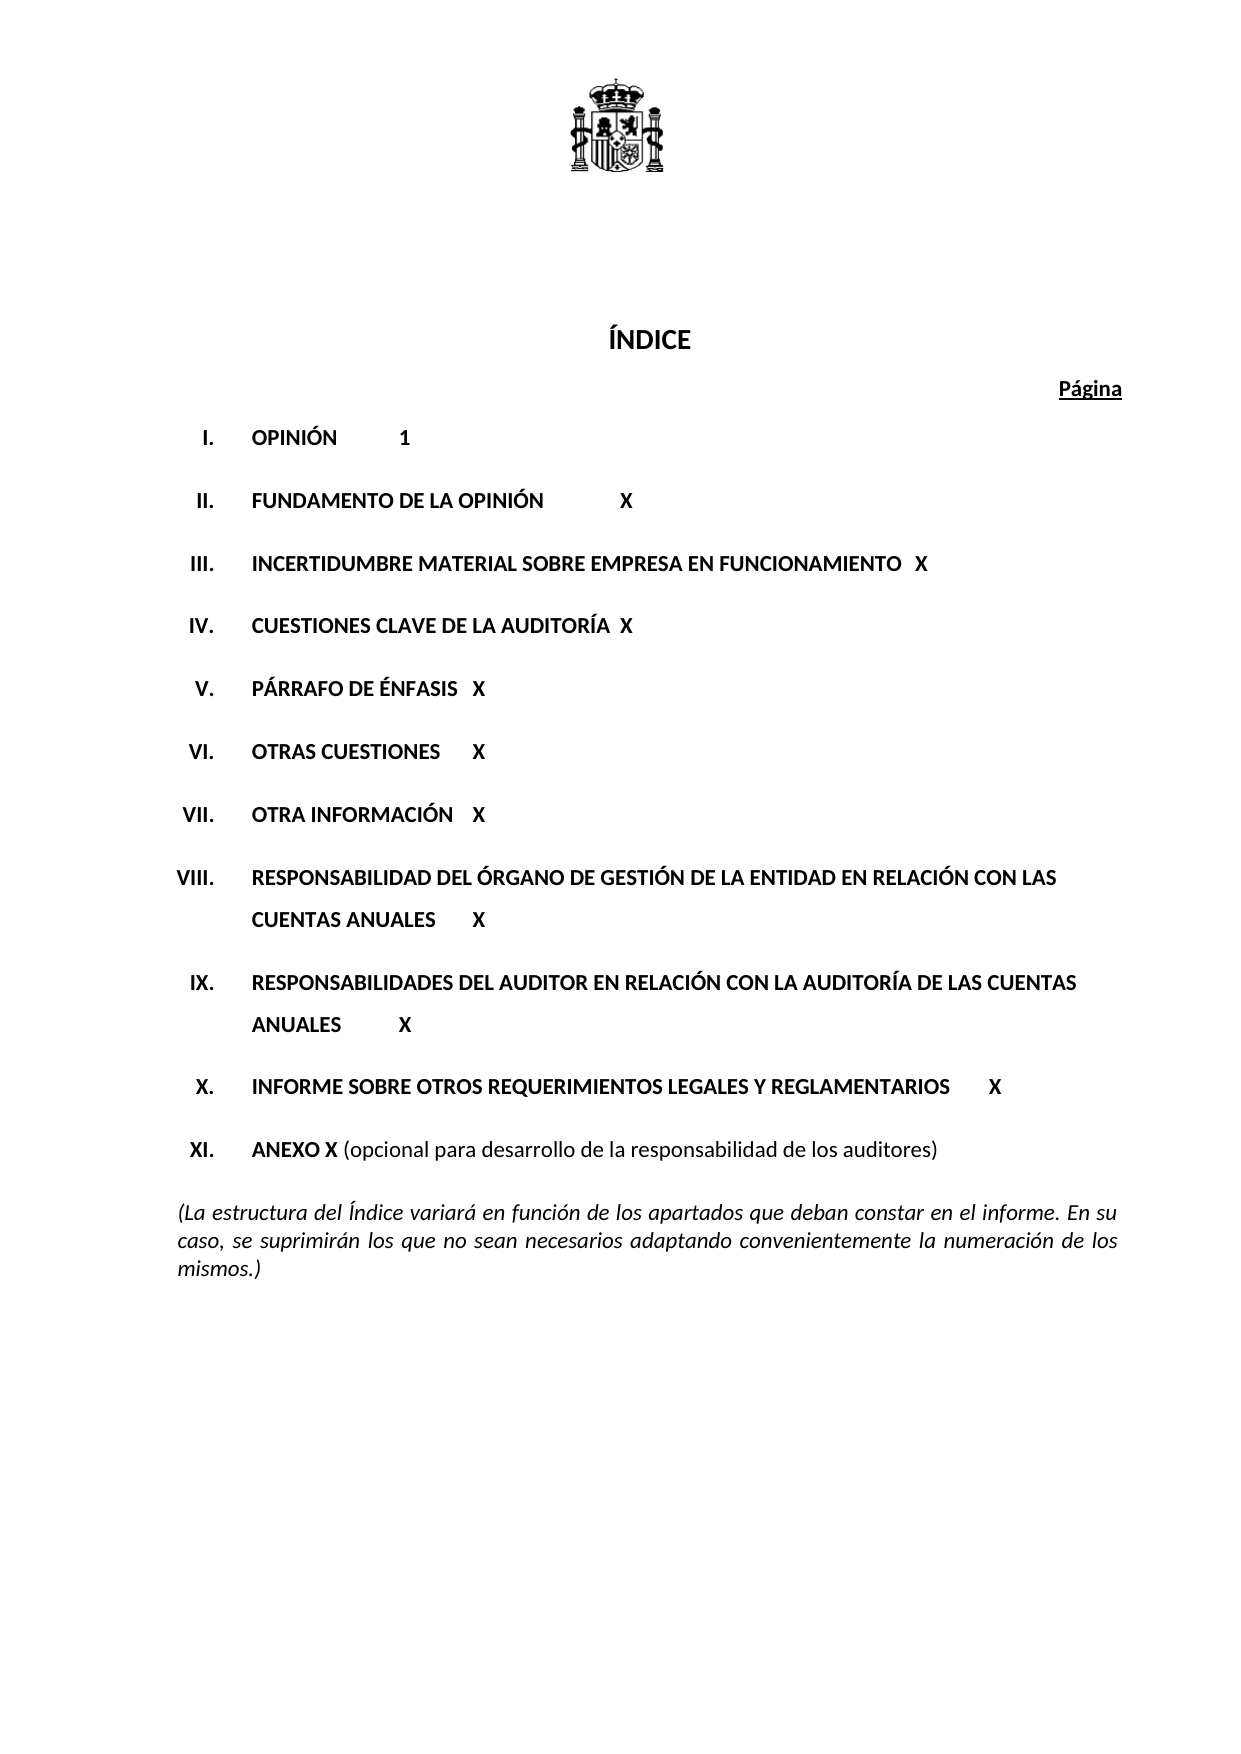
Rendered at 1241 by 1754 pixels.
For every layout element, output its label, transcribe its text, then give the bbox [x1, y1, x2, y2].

picture [566, 73, 674, 180]
text (La estructura del Índice variará en función de los apartados que deban constar en el informe. En su caso, se suprimirán los que no sean necesarios adaptando convenientemente la numeración de los mismos.) [177, 1198, 1122, 1282]
text FUNDAMENTO DE LA OPINIÓN X [214, 486, 1122, 514]
text RESPONSABILIDAD DEL ÓRGANO DE GESTIÓN DE LA ENTIDAD EN RELACIÓN CON LAS CUENTAS ANUALES X [214, 863, 1122, 933]
text INFORME SOBRE OTROS REQUERIMIENTOS LEGALES Y REGLAMENTARIOS X [214, 1072, 1122, 1101]
text OTRAS CUESTIONES X [214, 737, 1122, 765]
text CUESTIONES CLAVE DE LA AUDITORÍA X [214, 612, 1122, 640]
text OPINIÓN 1 [214, 423, 1122, 451]
text RESPONSABILIDADES DEL AUDITOR EN RELACIÓN CON LA AUDITORÍA DE LAS CUENTAS ANUALES X [214, 968, 1122, 1038]
text ÍNDICE [177, 321, 1122, 357]
text Página [177, 374, 1122, 402]
text OTRA INFORMACIÓN X [214, 800, 1122, 828]
text ANEXO X (opcional para desarrollo de la responsabilidad de los auditores) [214, 1135, 1122, 1163]
text PÁRRAFO DE ÉNFASIS X [214, 674, 1122, 702]
text INCERTIDUMBRE MATERIAL SOBRE EMPRESA EN FUNCIONAMIENTO X [214, 549, 1122, 577]
